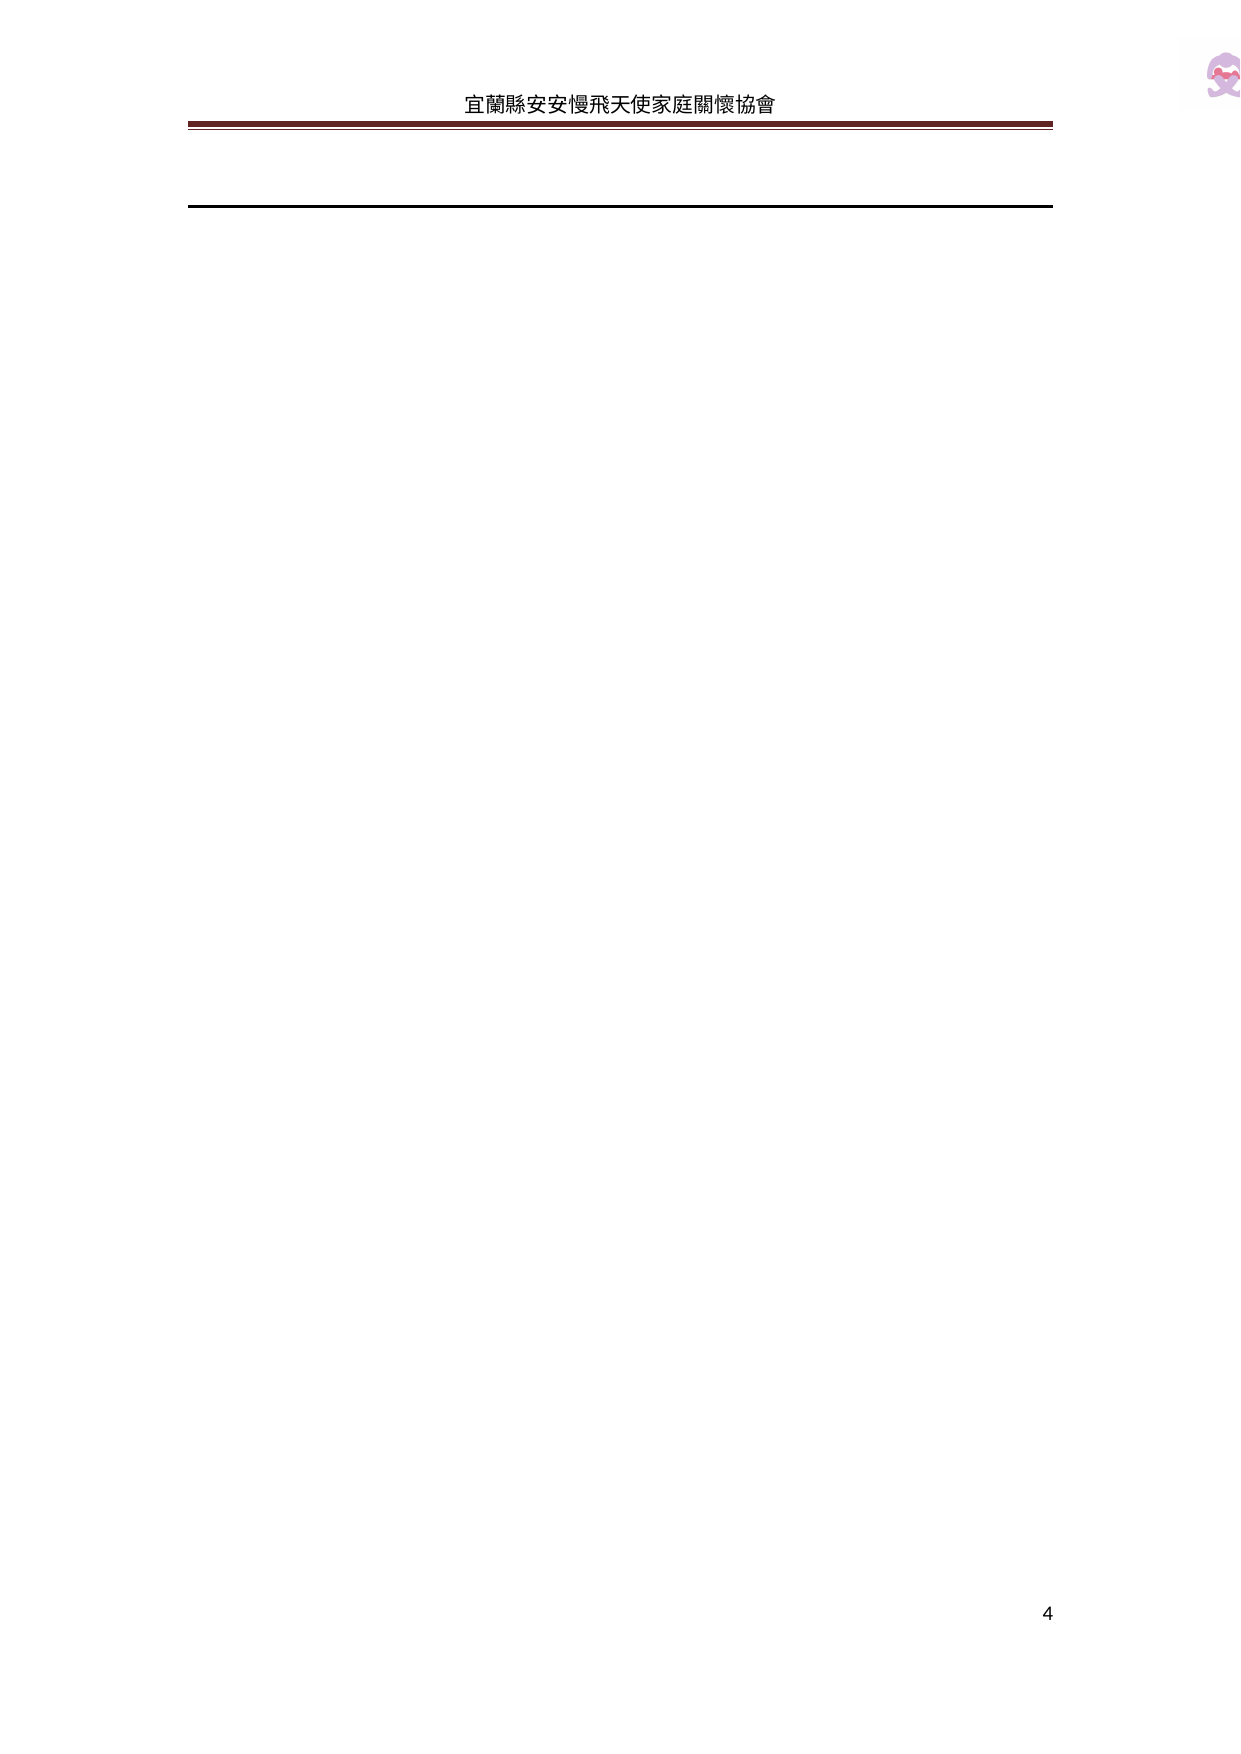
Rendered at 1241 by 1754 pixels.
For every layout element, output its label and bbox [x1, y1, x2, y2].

picture [1178, 37, 1241, 110]
